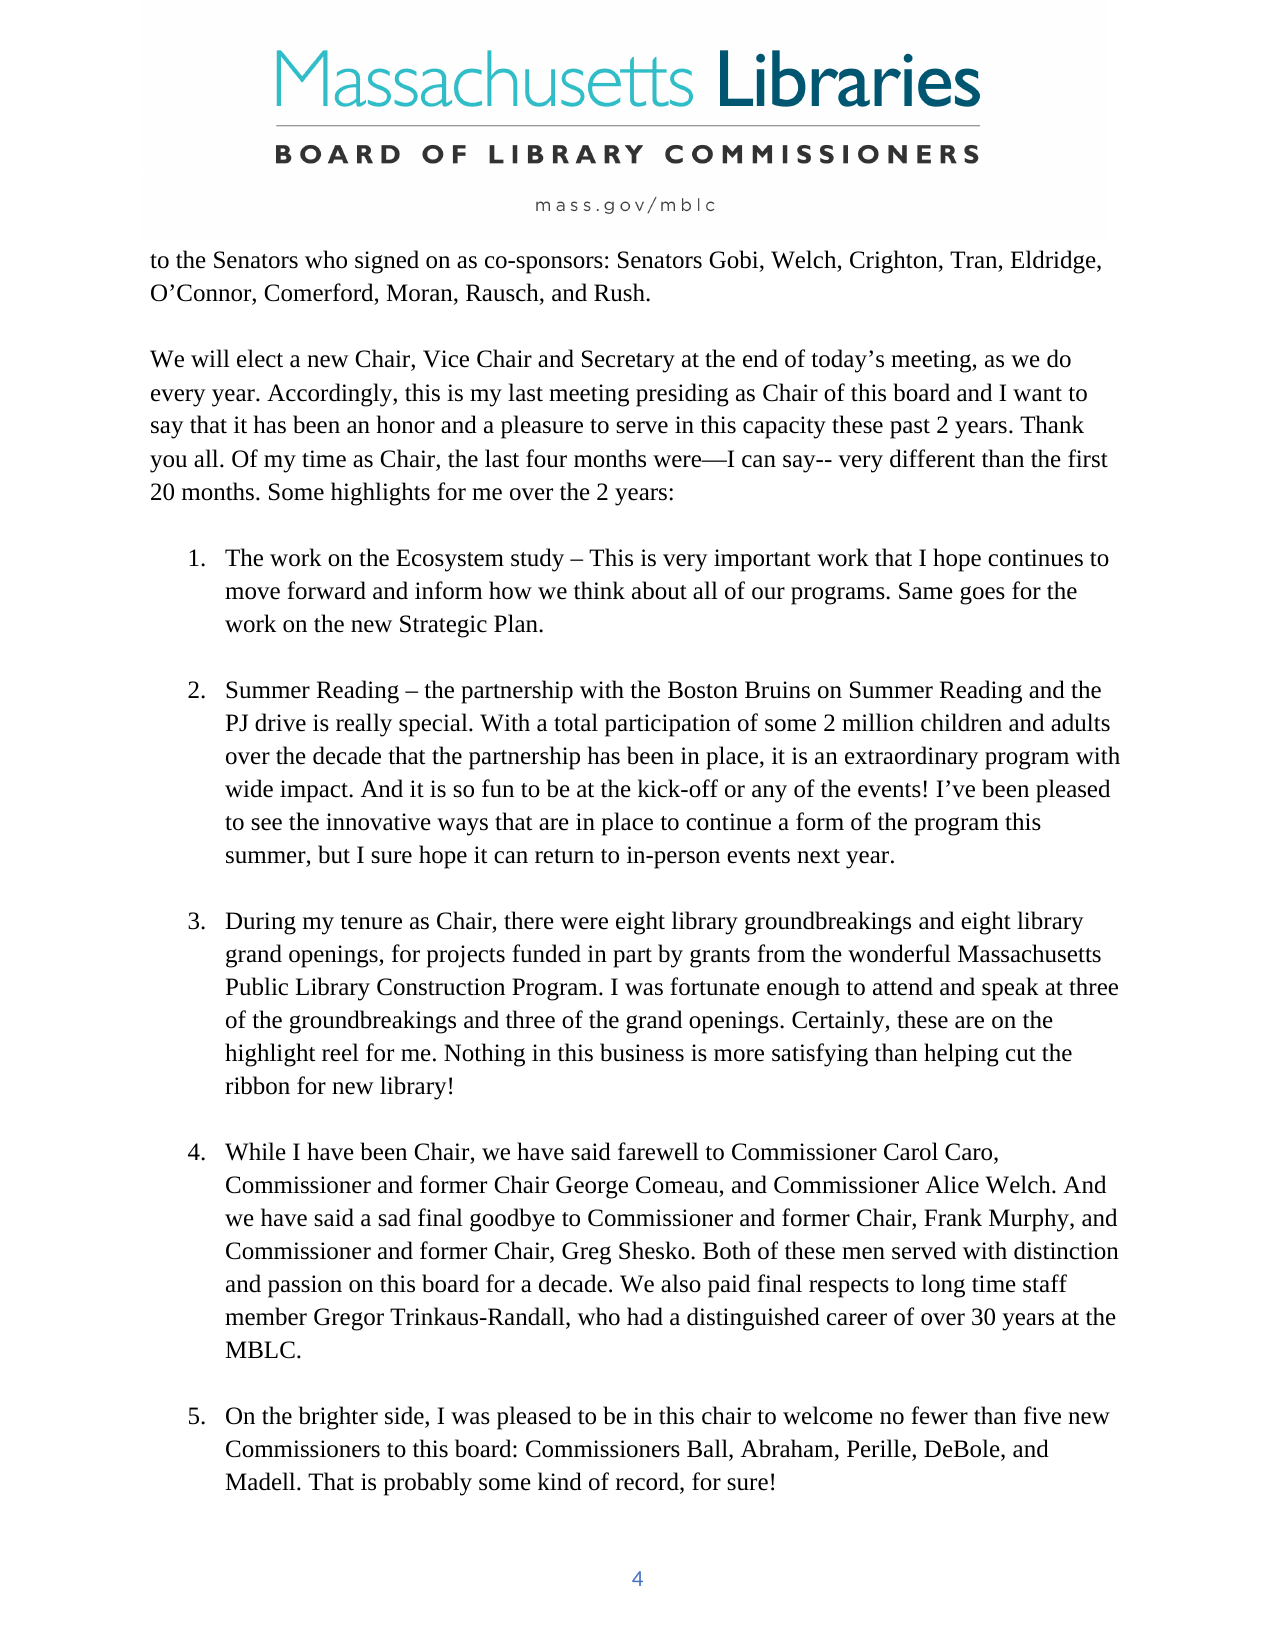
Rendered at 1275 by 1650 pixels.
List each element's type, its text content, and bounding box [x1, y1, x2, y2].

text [150, 120, 1125, 307]
picture [141, 0, 1109, 242]
list On the brighter side, I was pleased to be in this chair to welcome no fewer than five new Commissioners to this board: Commissioners Ball, Abraham, Perille, DeBole, and Madell. That is probably some kind of record, for sure! [187, 1401, 1125, 1496]
text We will elect a new Chair, Vice Chair and Secretary at the end of today’s meeting, as we do every year. Accordingly, this is my last meeting presiding as Chair of this board and I want to say that it has been an honor and a pleasure to serve in this capacity these past 2 years. Thank you all. Of my time as Chair, the last four months were—I can say-- very different than the first 20 months. Some highlights for me over the 2 years: [150, 344, 1125, 505]
list During my tenure as Chair, there were eight library groundbreakings and eight library grand openings, for projects funded in part by grants from the wonderful Massachusetts Public Library Construction Program. I was fortunate enough to attend and speak at three of the groundbreakings and three of the grand openings. Certainly, these are on the highlight reel for me. Nothing in this business is more satisfying than helping cut the ribbon for new library! [187, 906, 1125, 1100]
list Summer Reading – the partnership with the Boston Bruins on Summer Reading and the PJ drive is really special. With a total participation of some 2 million children and adults over the decade that the partnership has been in place, it is an extraordinary program with wide impact. And it is so fun to be at the kick-off or any of the events! I’ve been pleased to see the innovative ways that are in place to continue a form of the program this summer, but I sure hope it can return to in-person events next year. [187, 675, 1125, 869]
list While I have been Chair, we have said farewell to Commissioner Carol Caro, Commissioner and former Chair George Comeau, and Commissioner Alice Welch. And we have said a sad final goodbye to Commissioner and former Chair, Frank Murphy, and Commissioner and former Chair, Greg Shesko. Both of these men served with distinction and passion on this board for a decade. We also paid final respects to long time staff member Gregor Trinkaus-Randall, who had a distinguished career of over 30 years at the MBLC. [187, 1137, 1125, 1364]
list The work on the Ecosystem study – This is very important work that I hope continues to move forward and inform how we think about all of our programs. Same goes for the work on the new Strategic Plan. [187, 543, 1125, 637]
